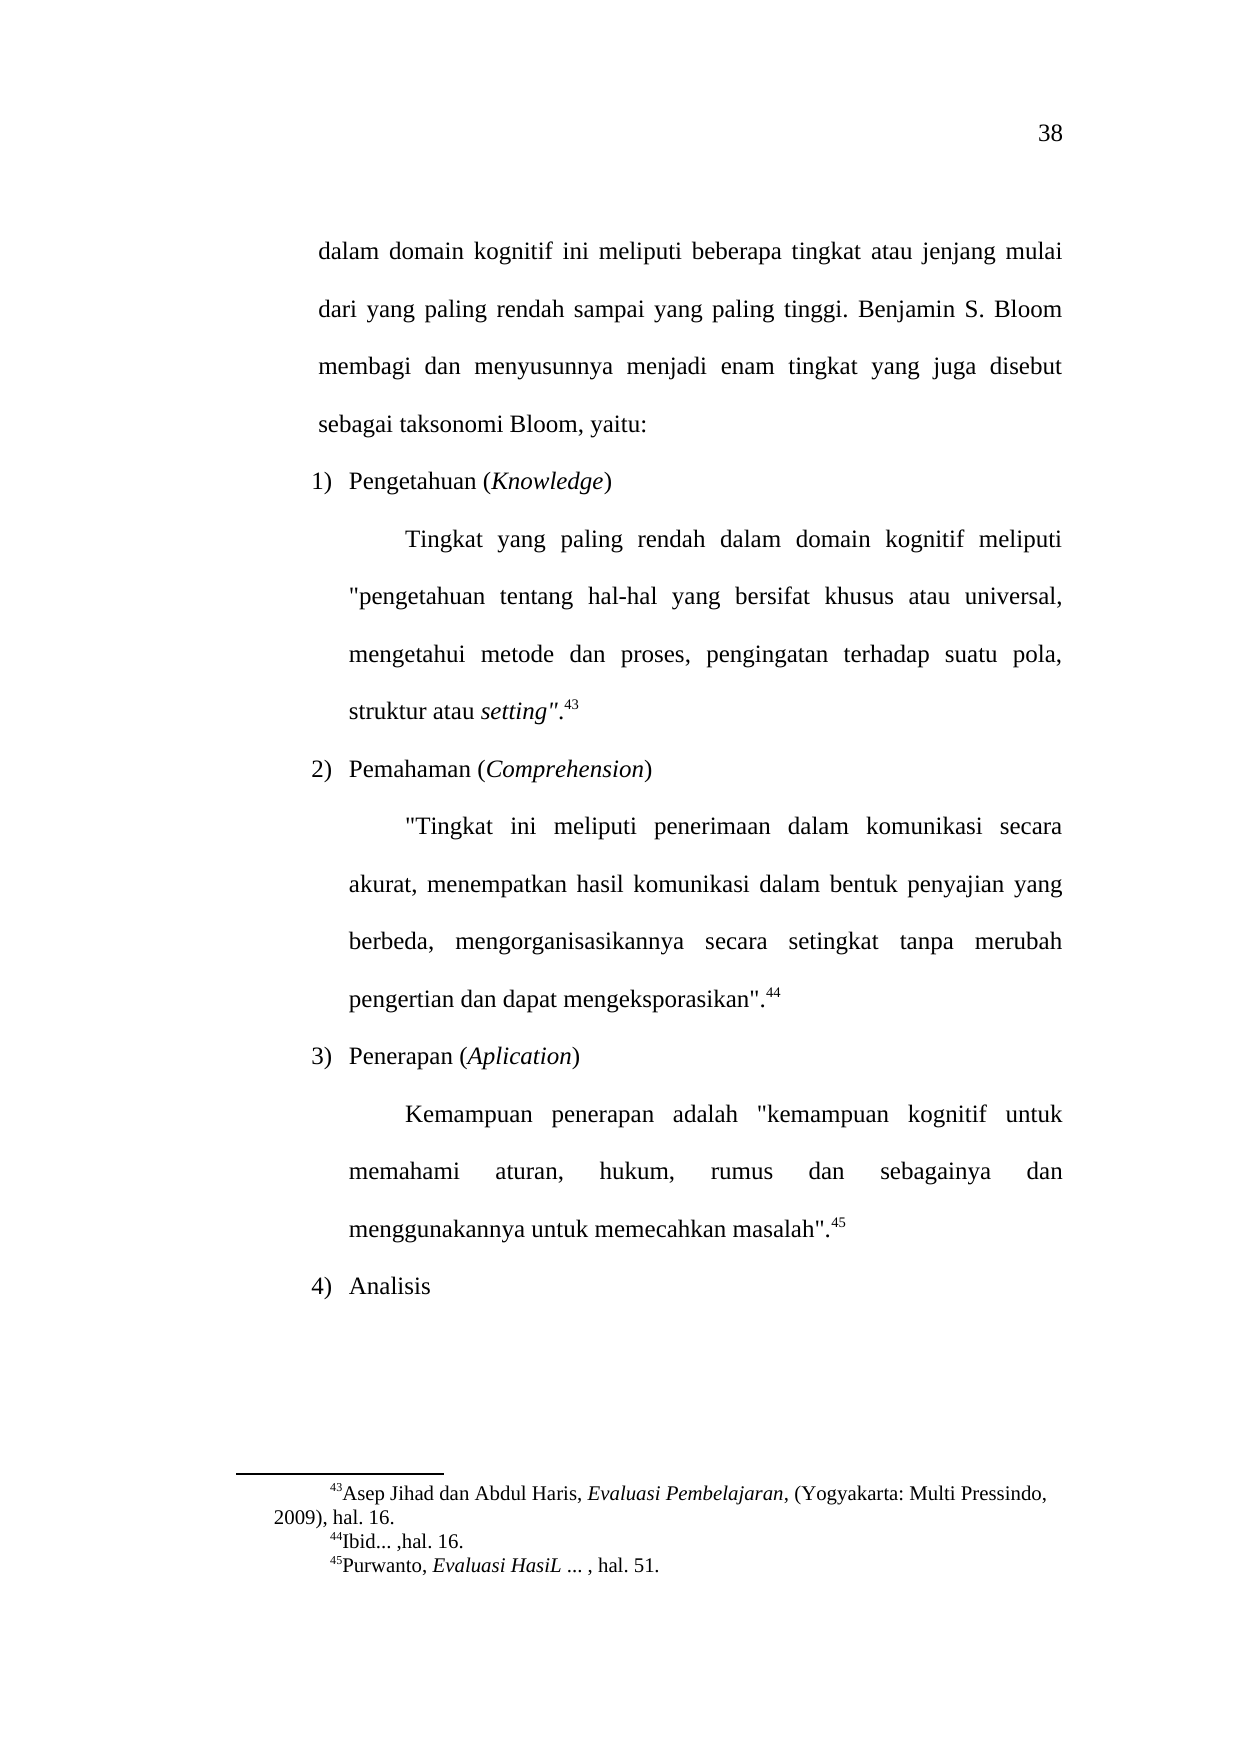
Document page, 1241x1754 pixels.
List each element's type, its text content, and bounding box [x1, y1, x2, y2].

list Analisis [311, 1271, 1063, 1300]
list Kemampuan penerapan adalah "kemampuan kognitif untuk memahami aturan, hukum, rumus dan sebagainya dan menggunakannya untuk memecahkan masalah". [349, 1099, 1063, 1242]
list Tingkat yang paling rendah dalam domain kognitif meliputi "pengetahuan tentang hal-hal yang bersifat khusus atau universal, mengetahui metode dan proses, pengingatan terhadap suatu pola, struktur atau setting". [349, 524, 1063, 725]
list Pemahaman (Comprehension) [311, 754, 1063, 782]
list Pengetahuan (Knowledge) [311, 466, 1063, 495]
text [318, 236, 1063, 437]
list Penerapan (Aplication) [311, 1041, 1063, 1070]
list "Tingkat ini meliputi penerimaan dalam komunikasi secara akurat, menempatkan hasil komunikasi dalam bentuk penyajian yang berbeda, mengorganisasikannya secara setingkat tanpa merubah pengertian dan dapat mengeksporasikan". [349, 811, 1063, 1012]
